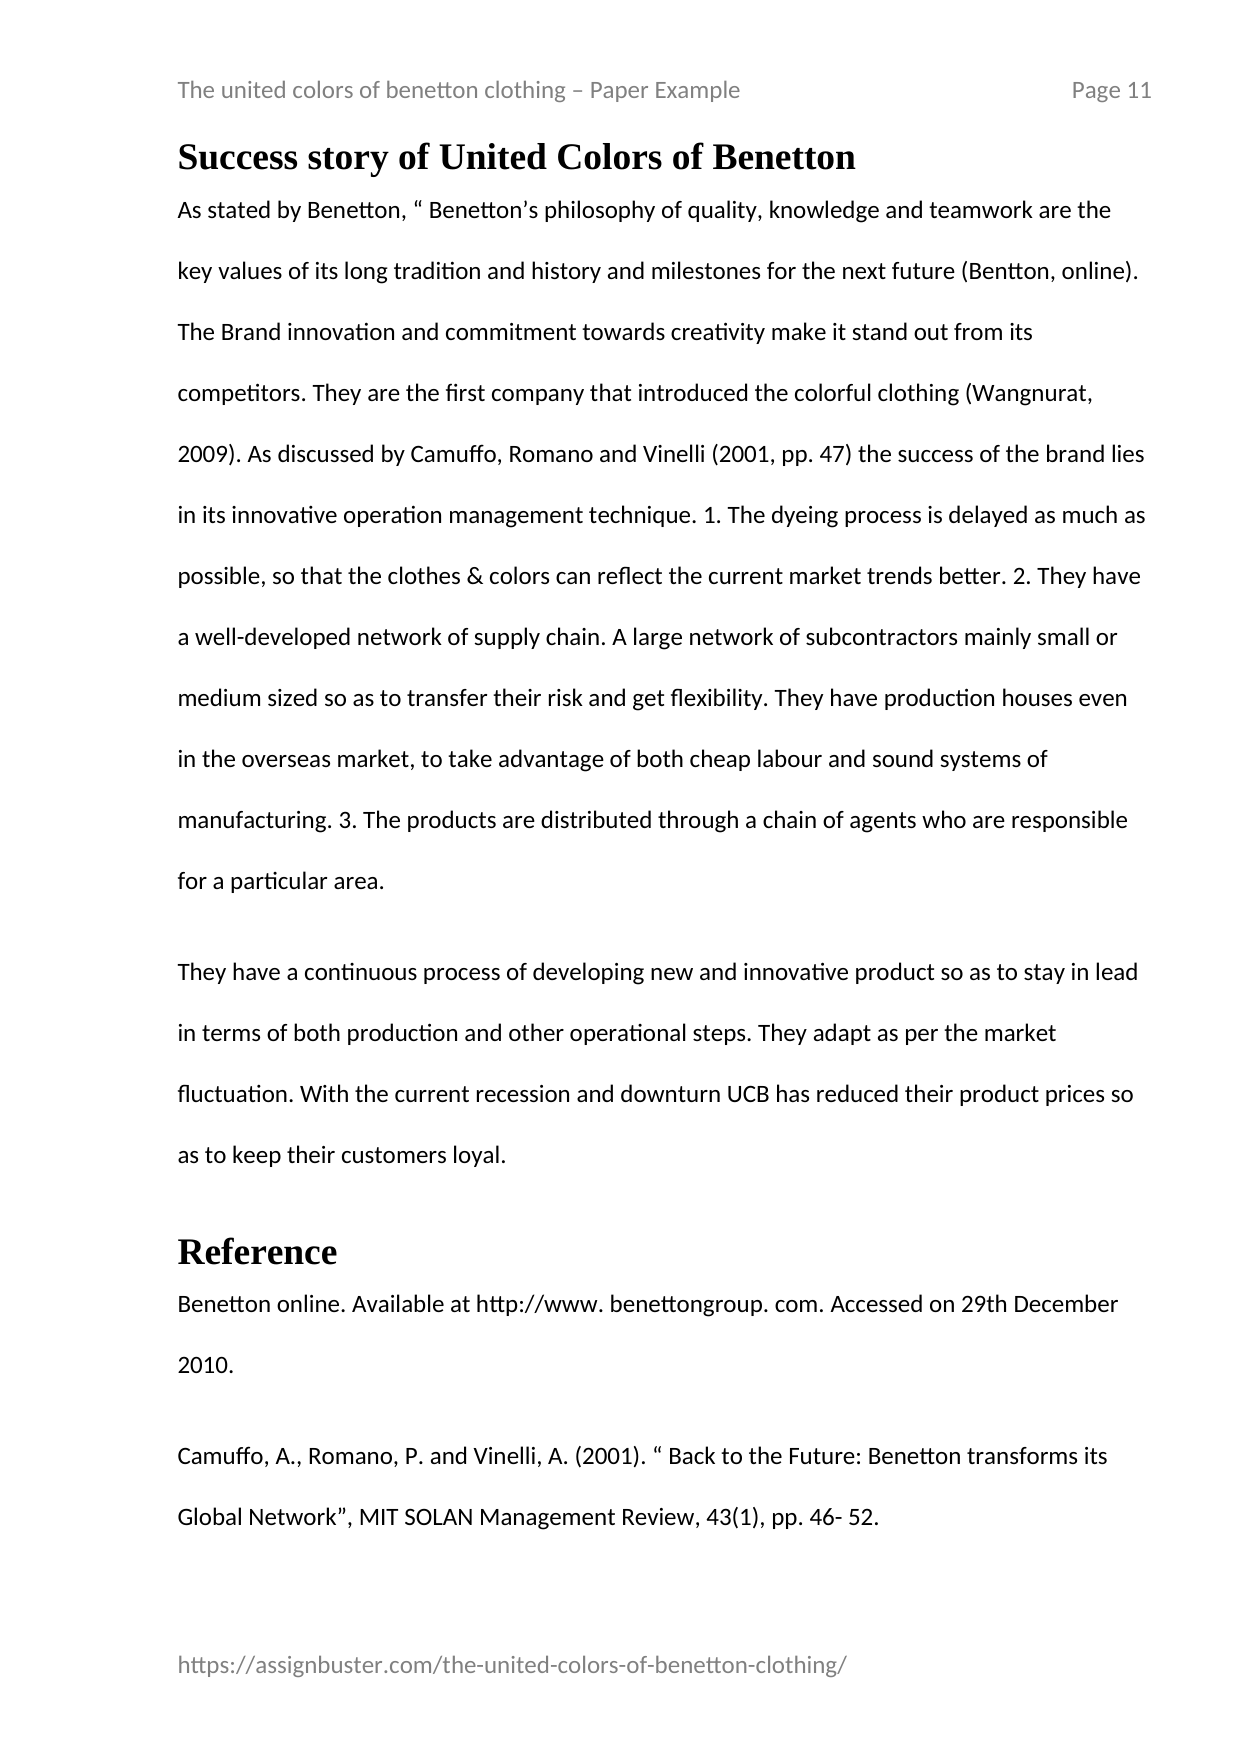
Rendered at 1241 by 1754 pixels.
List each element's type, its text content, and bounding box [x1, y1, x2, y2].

subtitle Reference [177, 1229, 1152, 1273]
text Benetton online. Available at http://www. benettongroup. com. Accessed on 29th December 2010. [177, 1288, 1152, 1380]
text Camuffo, A., Romano, P. and Vinelli, A. (2001). “ Back to the Future: Benetton transforms its Global Network”, MIT SOLAN Management Review, 43(1), pp. 46- 52. [177, 1440, 1152, 1532]
subtitle Success story of United Colors of Benetton [177, 135, 1152, 178]
text They have a continuous process of developing new and innovative product so as to stay in lead in terms of both production and other operational steps. They adapt as per the market fluctuation. With the current recession and downturn UCB has reduced their product prices so as to keep their customers loyal. [177, 956, 1152, 1169]
text As stated by Benetton, “ Benetton’s philosophy of quality, knowledge and teamwork are the key values of its long tradition and history and milestones for the next future (Bentton, online). The Brand innovation and commitment towards creativity make it stand out from its competitors. They are the first company that introduced the colorful clothing (Wangnurat, 2009). As discussed by Camuffo, Romano and Vinelli (2001, pp. 47) the success of the brand lies in its innovative operation management technique. 1. The dyeing process is delayed as much as possible, so that the clothes & colors can reflect the current market trends better. 2. They have a well-developed network of supply chain. A large network of subcontractors mainly small or medium sized so as to transfer their risk and get flexibility. They have production houses even in the overseas market, to take advantage of both cheap labour and sound systems of manufacturing. 3. The products are distributed through a chain of agents who are responsible for a particular area. [177, 194, 1152, 896]
